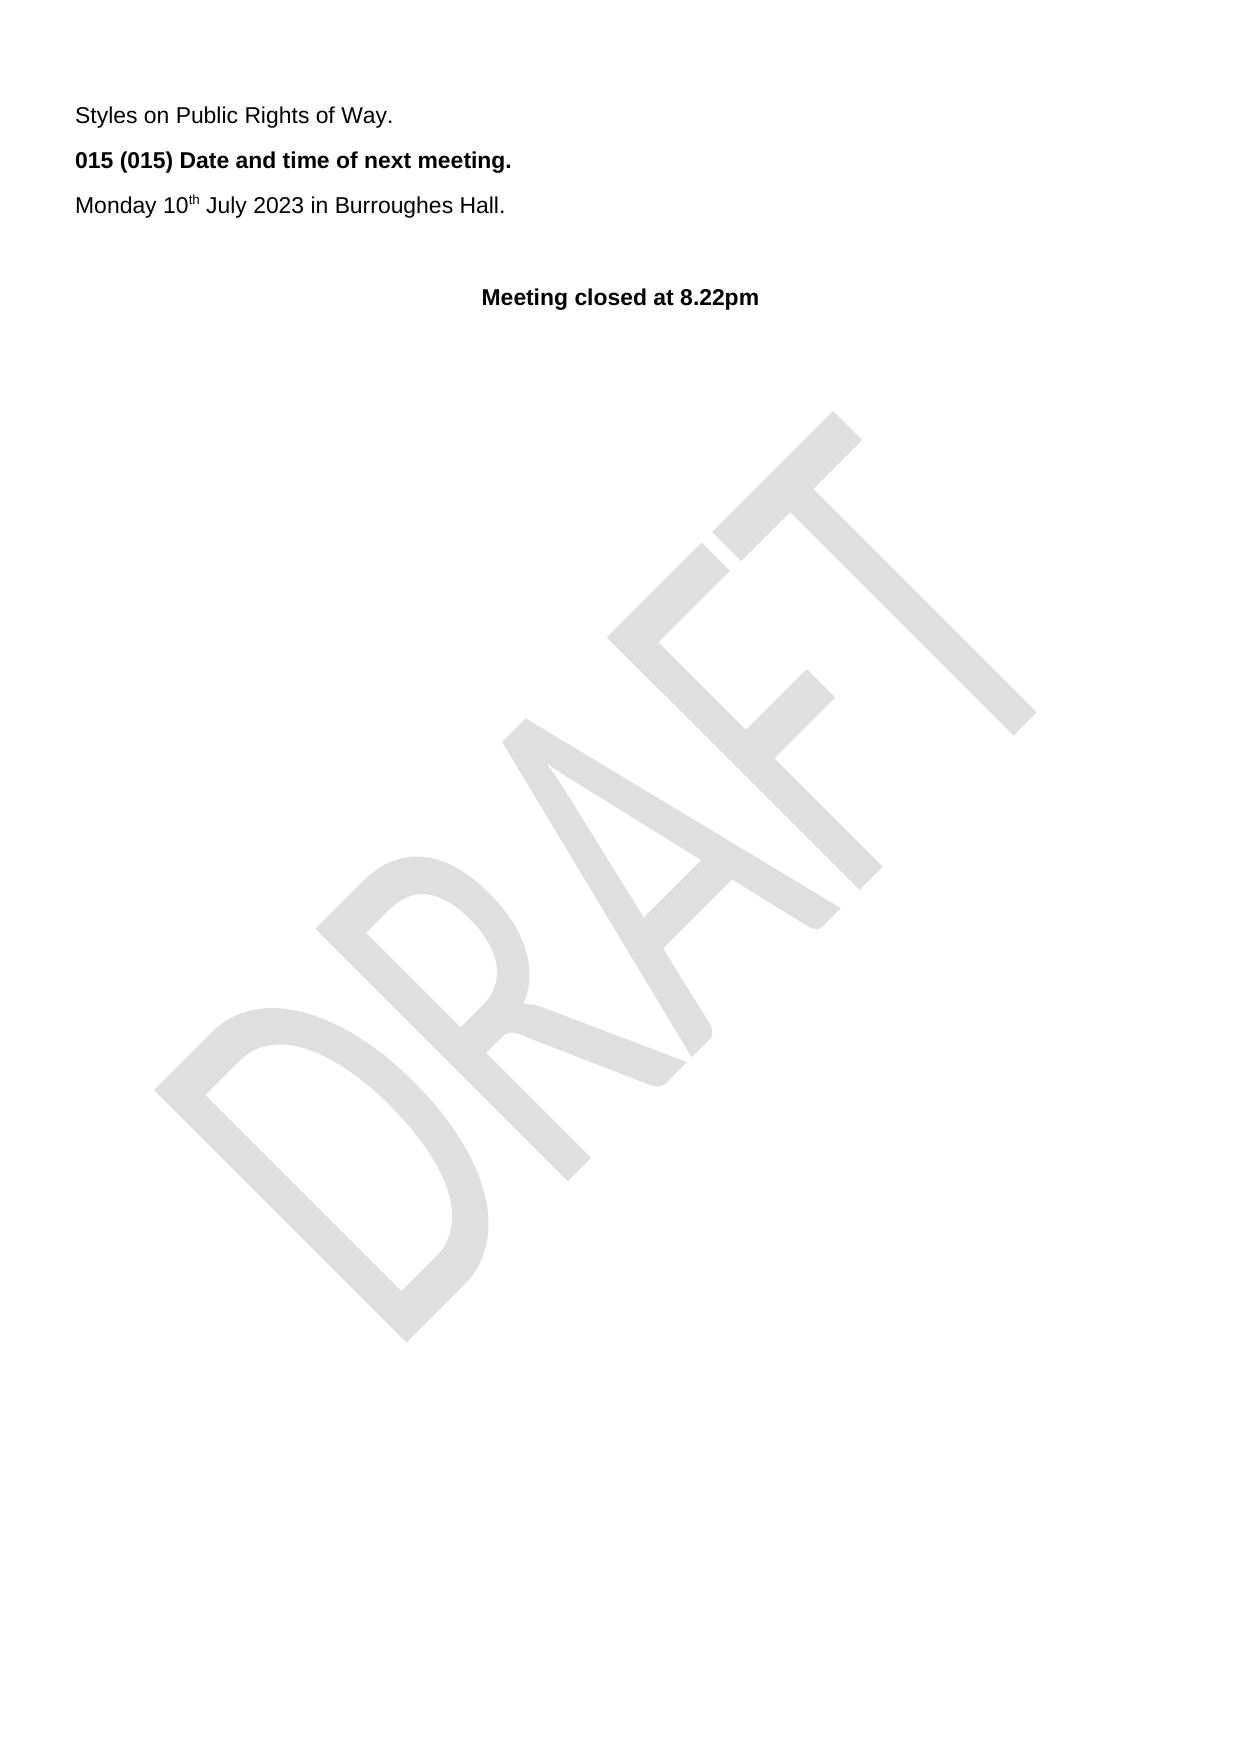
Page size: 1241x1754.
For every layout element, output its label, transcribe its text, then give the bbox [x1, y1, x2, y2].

text Meeting closed at 8.22pm [75, 284, 1165, 310]
text Styles on Public Rights of Way. [75, 102, 1165, 128]
text 015 (015) Date and time of next meeting. [75, 147, 1165, 173]
text Monday 10th July 2023 in Burroughes Hall. [75, 192, 1165, 218]
